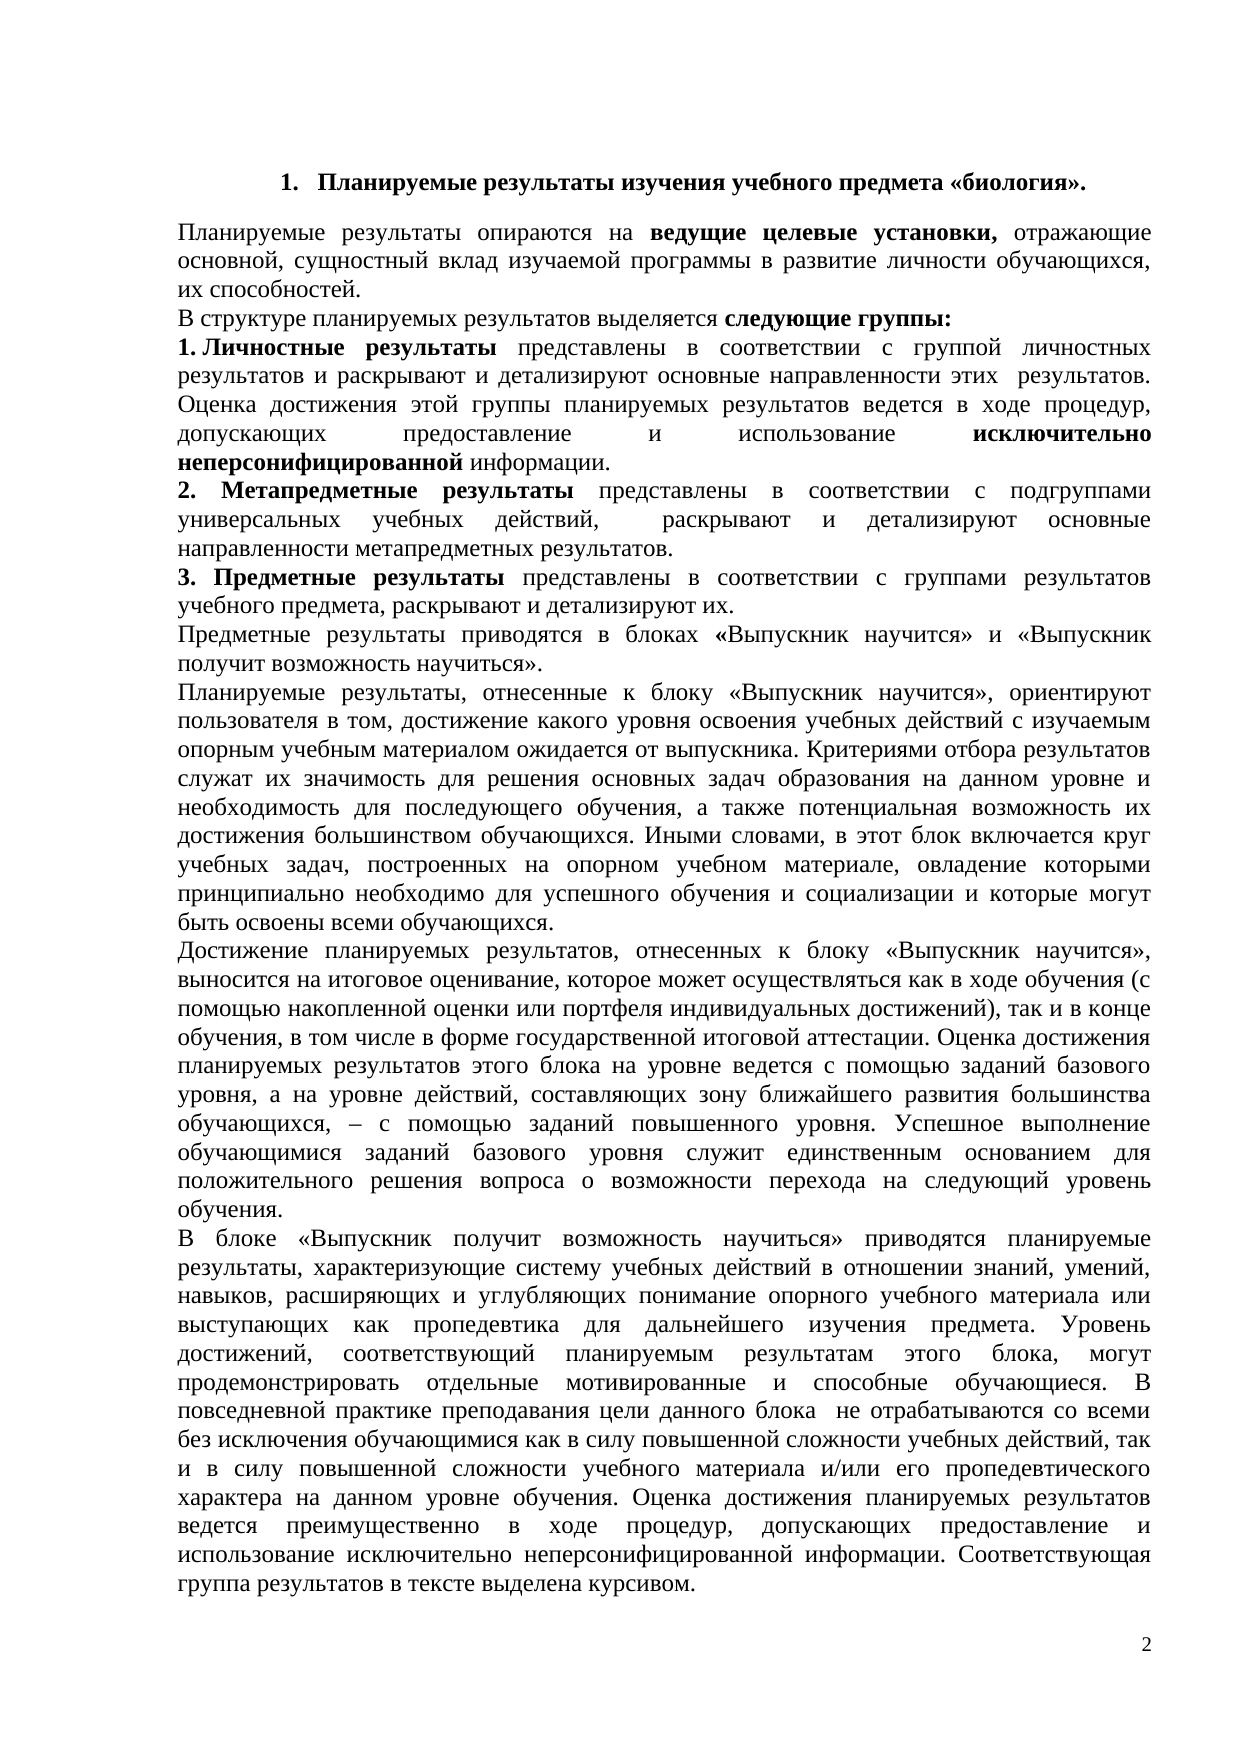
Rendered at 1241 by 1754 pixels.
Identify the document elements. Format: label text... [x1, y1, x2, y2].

text 1. Личностные результаты представлены в соответствии с группой личностных результатов и раскрывают и детализируют основные направленности этих результатов. Оценка достижения этой группы планируемых результатов ведется в ходе процедур, допускающих предоставление и использование исключительно неперсонифицированной информации. [177, 332, 1152, 475]
text В структуре планируемых результатов выделяется следующие группы: [177, 303, 1152, 332]
text Предметные результаты приводятся в блоках «Выпускник научится» и «Выпускник получит возможность научиться». [177, 619, 1152, 677]
text 2. Метапредметные результаты представлены в соответствии с подгруппами универсальных учебных действий, раскрывают и детализируют основные направленности метапредметных результатов. [177, 475, 1152, 562]
text Планируемые результаты опираются на ведущие целевые установки, отражающие основной, сущностный вклад изучаемой программы в развитие личности обучающихся, их способностей. [177, 217, 1152, 303]
list Планируемые результаты изучения учебного предмета «биология». [215, 167, 1152, 196]
text Планируемые результаты, отнесенные к блоку «Выпускник научится», ориентируют пользователя в том, достижение какого уровня освоения учебных действий с изучаемым опорным учебным материалом ожидается от выпускника. Критериями отбора результатов служат их значимость для решения основных задач образования на данном уровне и необходимость для последующего обучения, а также потенциальная возможность их достижения большинством обучающихся. Иными словами, в этот блок включается круг учебных задач, построенных на опорном учебном материале, овладение которыми принципиально необходимо для успешного обучения и социализации и которые могут быть освоены всеми обучающихся. [177, 677, 1152, 935]
text В блоке «Выпускник получит возможность научиться» приводятся планируемые результаты, характеризующие систему учебных действий в отношении знаний, умений, навыков, расширяющих и углубляющих понимание опорного учебного материала или выступающих как пропедевтика для дальнейшего изучения предмета. Уровень достижений, соответствующий планируемым результатам этого блока, могут продемонстрировать отдельные мотивированные и способные обучающиеся. В повседневной практике преподавания цели данного блока не отрабатываются со всеми без исключения обучающимися как в силу повышенной сложности учебных действий, так и в силу повышенной сложности учебного материала и/или его пропедевтического характера на данном уровне обучения. Оценка достижения планируемых результатов ведется преимущественно в ходе процедур, допускающих предоставление и использование исключительно неперсонифицированной информации. Соответствующая группа результатов в тексте выделена курсивом. [177, 1223, 1152, 1597]
text 3. Предметные результаты представлены в соответствии с группами результатов учебного предмета, раскрывают и детализируют их. [177, 562, 1152, 619]
text Достижение планируемых результатов, отнесенных к блоку «Выпускник научится», выносится на итоговое оценивание, которое может осуществляться как в ходе обучения (с помощью накопленной оценки или портфеля индивидуальных достижений), так и в конце обучения, в том числе в форме государственной итоговой аттестации. Оценка достижения планируемых результатов этого блока на уровне ведется с помощью заданий базового уровня, а на уровне действий, составляющих зону ближайшего развития большинства обучающихся, – с помощью заданий повышенного уровня. Успешное выполнение обучающимися заданий базового уровня служит единственным основанием для положительного решения вопроса о возможности перехода на следующий уровень обучения. [177, 935, 1152, 1223]
